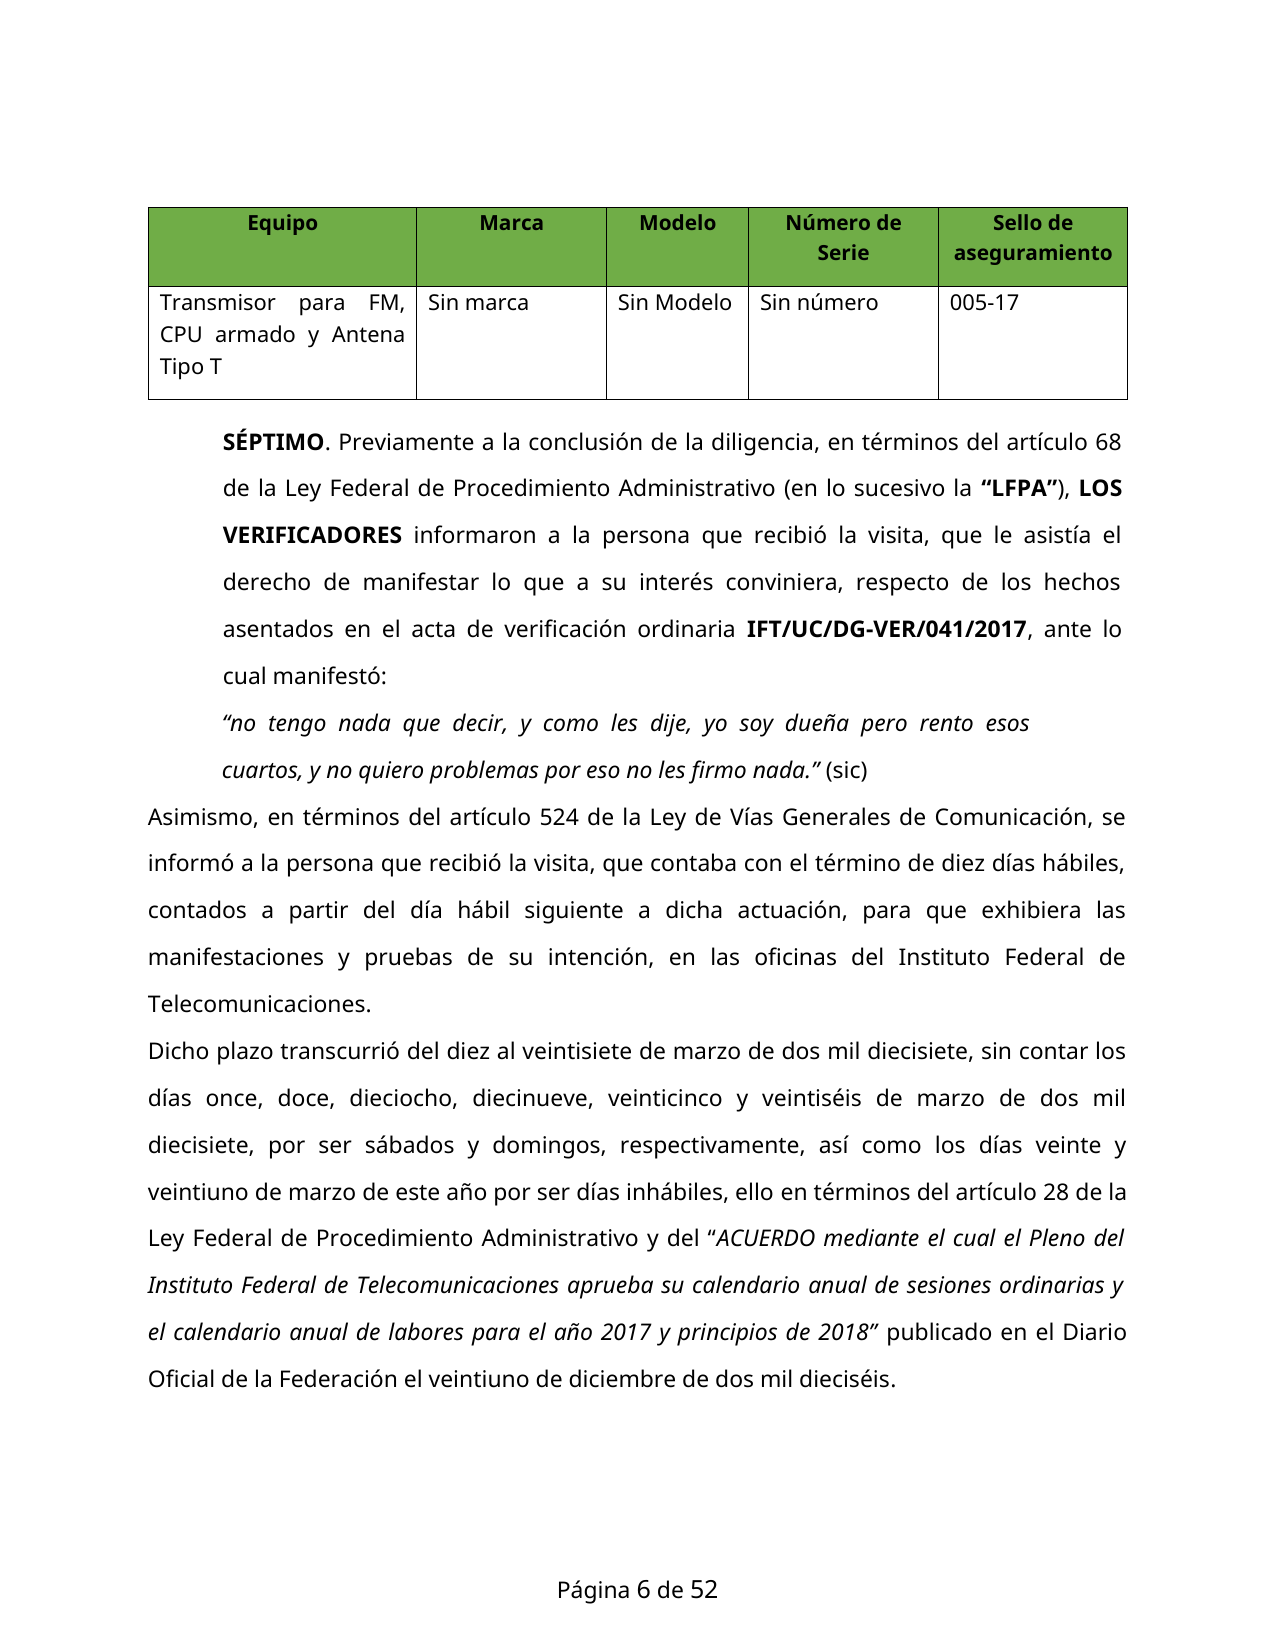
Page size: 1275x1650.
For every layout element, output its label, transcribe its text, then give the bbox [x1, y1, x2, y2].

table_header Modelo [607, 208, 748, 286]
table_header Marca [417, 208, 606, 286]
table_cell Transmisor para FM, CPU armado y Antena Tipo T [149, 287, 416, 399]
table_header Sello de aseguramiento [939, 208, 1127, 286]
text Asimismo, en términos del artículo 524 de la Ley de Vías Generales de Comunicación, se informó a la persona que recibió la visita, que contaba con el término de diez días hábiles, contados a partir del día hábil siguiente a dicha actuación, para que exhibiera las manifestaciones y pruebas de su intención, en las oficinas del Instituto Federal de Telecomunicaciones. [148, 800, 1127, 1019]
text SÉPTIMO. Previamente a la conclusión de la diligencia, en términos del artículo 68 de la Ley Federal de Procedimiento Administrativo (en lo sucesivo la “LFPA”), LOS VERIFICADORES informaron a la persona que recibió la visita, que le asistía el derecho de manifestar lo que a su interés conviniera, respecto de los hechos asentados en el acta de verificación ordinaria IFT/UC/DG-VER/041/2017, ante lo cual manifestó: [223, 425, 1122, 691]
table_cell Sin Modelo [607, 287, 748, 399]
table_header Número de Serie [749, 208, 938, 286]
table_cell Sin marca [417, 287, 606, 399]
text Dicho plazo transcurrió del diez al veintisiete de marzo de dos mil diecisiete, sin contar los días once, doce, dieciocho, diecinueve, veinticinco y veintiséis de marzo de dos mil diecisiete, por ser sábados y domingos, respectivamente, así como los días veinte y veintiuno de marzo de este año por ser días inhábiles, ello en términos del artículo 28 de la Ley Federal de Procedimiento Administrativo y del “ACUERDO mediante el cual el Pleno del Instituto Federal de Telecomunicaciones aprueba su calendario anual de sesiones ordinarias y el calendario anual de labores para el año 2017 y principios de 2018” publicado en el Diario Oficial de la Federación el veintiuno de diciembre de dos mil dieciséis. [148, 1035, 1127, 1394]
table_cell 005-17 [939, 287, 1127, 399]
table_cell Sin número [749, 287, 938, 399]
table_header Equipo [149, 208, 416, 286]
text “no tengo nada que decir, y como les dije, yo soy dueña pero rento esos cuartos, y no quiero problemas por eso no les firmo nada.” (sic) [222, 707, 1033, 785]
